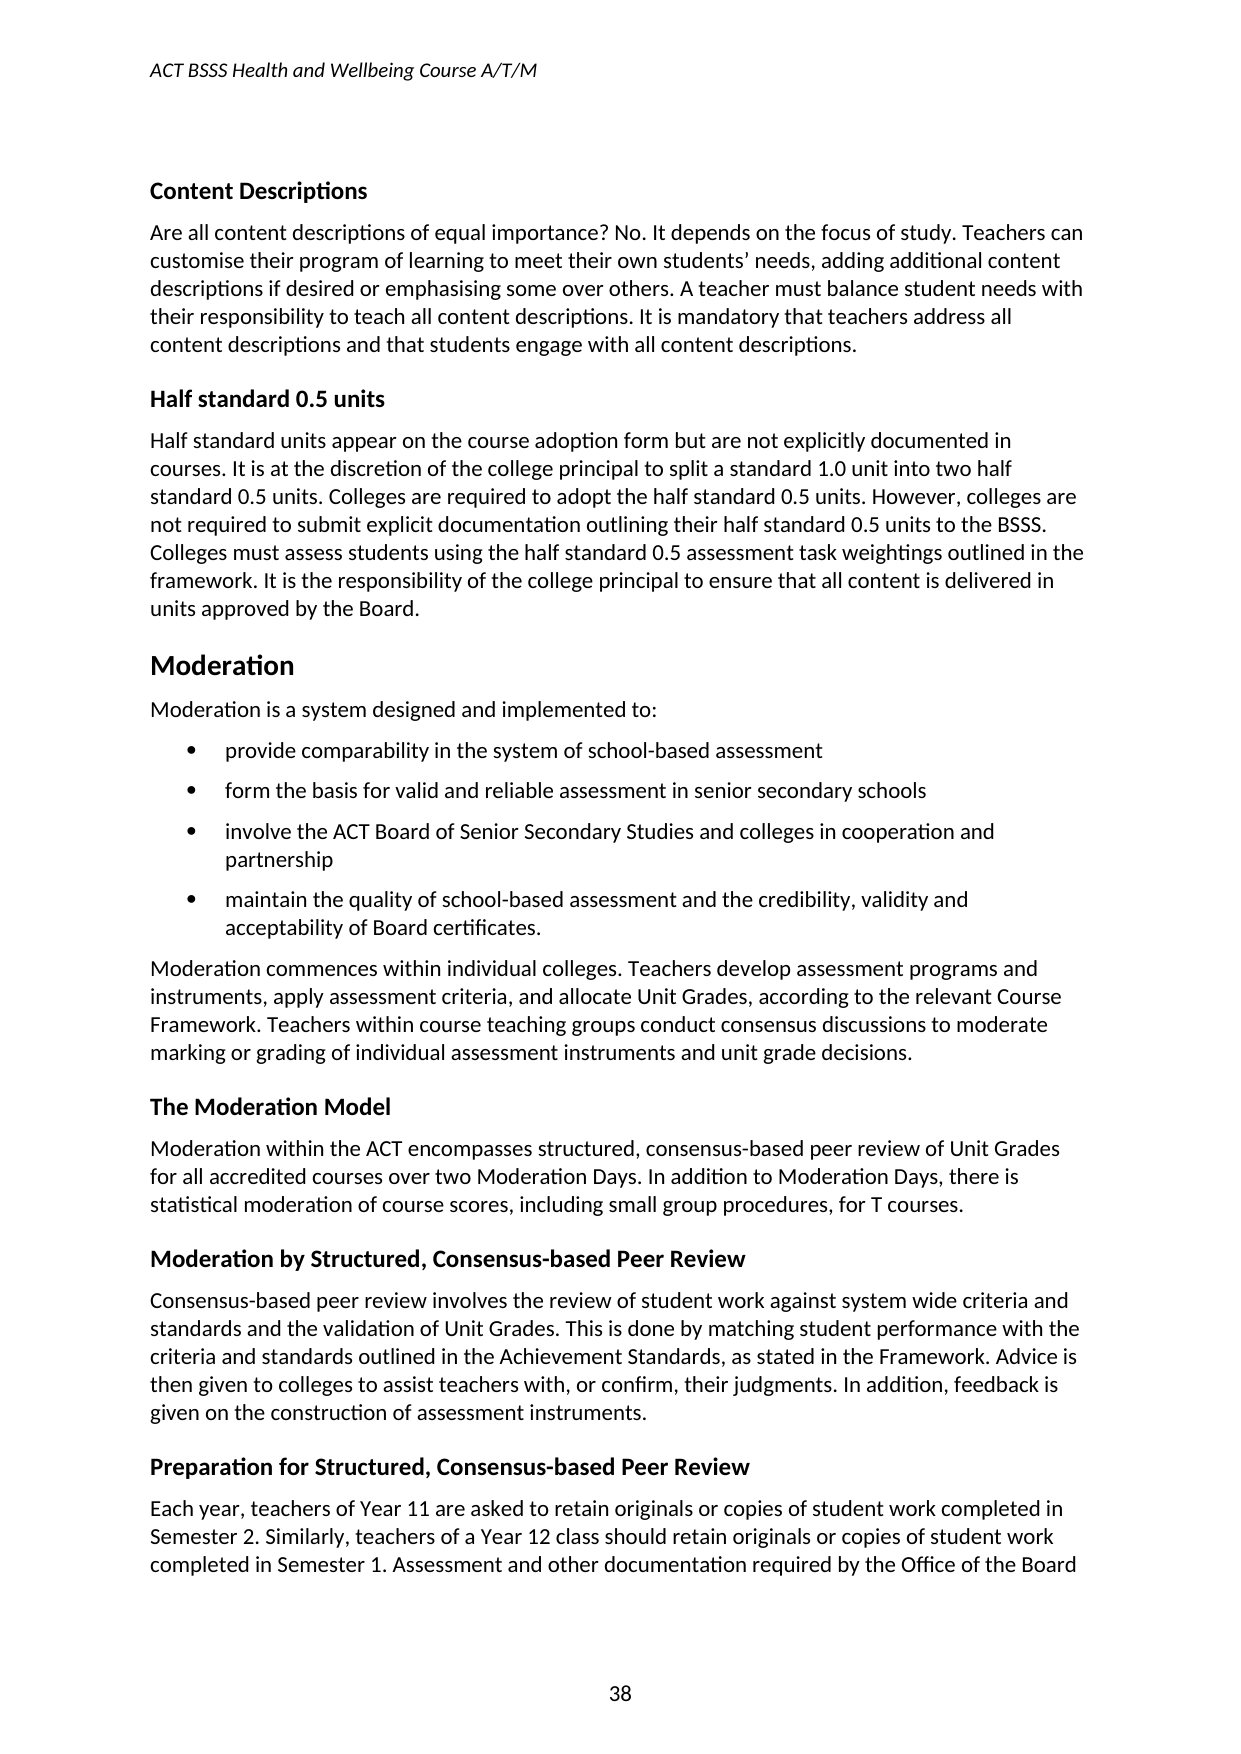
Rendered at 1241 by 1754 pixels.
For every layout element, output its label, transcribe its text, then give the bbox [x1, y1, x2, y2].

subtitle Preparation for Structured, Consensus-based Peer Review [150, 1451, 1090, 1482]
list form the basis for valid and reliable assessment in senior secondary schools [187, 776, 1090, 804]
text Moderation within the ACT encompasses structured, consensus-based peer review of Unit Grades for all accredited courses over two Moderation Days. In addition to Moderation Days, there is statistical moderation of course scores, including small group procedures, for T courses. [150, 1134, 1090, 1218]
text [150, 1494, 1090, 1578]
subtitle Content Descriptions [150, 175, 1090, 206]
list involve the ACT Board of Senior Secondary Studies and colleges in cooperation and partnership [187, 817, 1090, 873]
subtitle Moderation [150, 647, 1090, 683]
subtitle Half standard 0.5 units [150, 383, 1090, 414]
subtitle Moderation by Structured, Consensus-based Peer Review [150, 1243, 1090, 1274]
text Moderation commences within individual colleges. Teachers develop assessment programs and instruments, apply assessment criteria, and allocate Unit Grades, according to the relevant Course Framework. Teachers within course teaching groups conduct consensus discussions to moderate marking or grading of individual assessment instruments and unit grade decisions. [150, 954, 1090, 1066]
list maintain the quality of school-based assessment and the credibility, validity and acceptability of Board certificates. [187, 886, 1090, 942]
text Consensus-based peer review involves the review of student work against system wide criteria and standards and the validation of Unit Grades. This is done by matching student performance with the criteria and standards outlined in the Achievement Standards, as stated in the Framework. Advice is then given to colleges to assist teachers with, or confirm, their judgments. In addition, feedback is given on the construction of assessment instruments. [150, 1286, 1090, 1426]
text Are all content descriptions of equal importance? No. It depends on the focus of study. Teachers can customise their program of learning to meet their own students’ needs, adding additional content descriptions if desired or emphasising some over others. A teacher must balance student needs with their responsibility to teach all content descriptions. It is mandatory that teachers address all content descriptions and that students engage with all content descriptions. [150, 218, 1090, 358]
text Half standard units appear on the course adoption form but are not explicitly documented in courses. It is at the discretion of the college principal to split a standard 1.0 unit into two half standard 0.5 units. Colleges are required to adopt the half standard 0.5 units. However, colleges are not required to submit explicit documentation outlining their half standard 0.5 units to the BSSS. Colleges must assess students using the half standard 0.5 assessment task weightings outlined in the framework. It is the responsibility of the college principal to ensure that all content is delivered in units approved by the Board. [150, 426, 1090, 622]
subtitle The Moderation Model [150, 1091, 1090, 1122]
list provide comparability in the system of school-based assessment [187, 736, 1090, 764]
text Moderation is a system designed and implemented to: [150, 695, 1090, 723]
